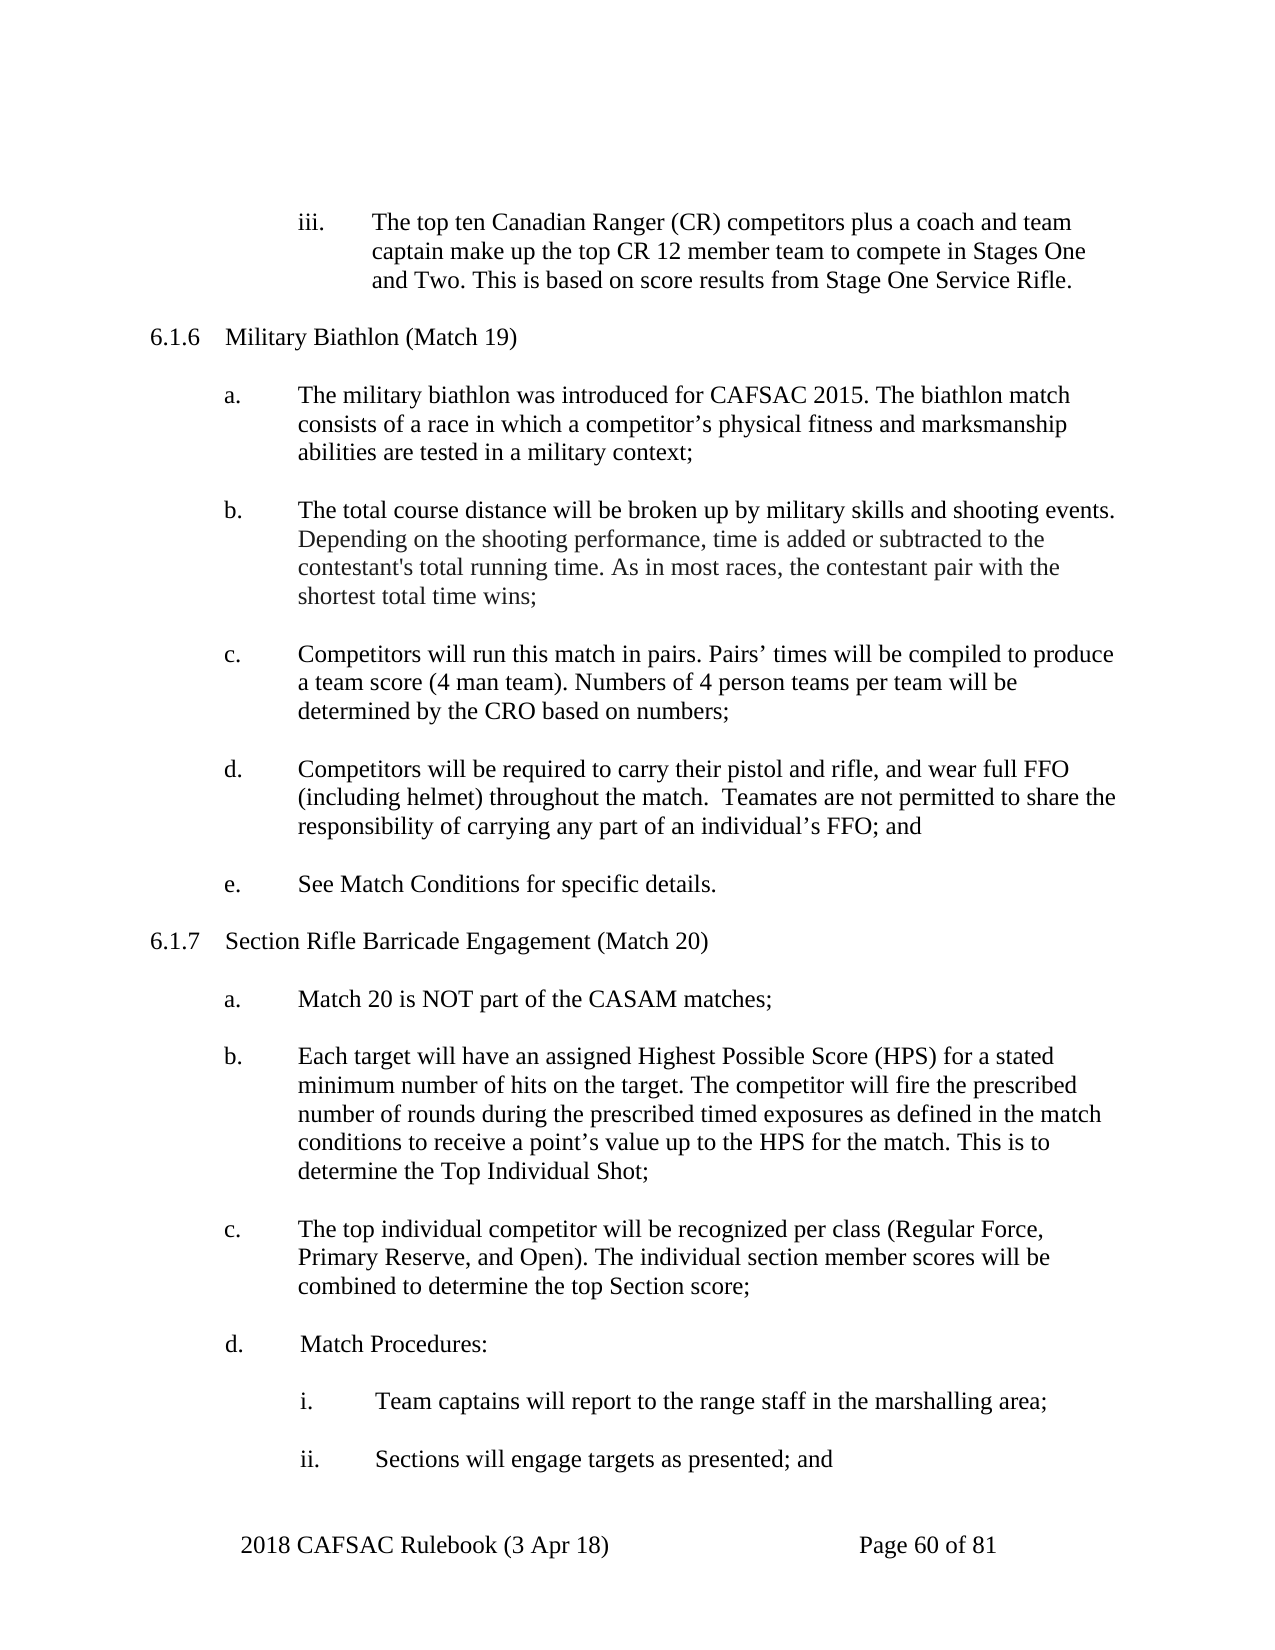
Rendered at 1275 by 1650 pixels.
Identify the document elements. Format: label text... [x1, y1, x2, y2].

text iii. The top ten Canadian Ranger (CR) competitors plus a coach and team captain make up the top CR 12 member team to compete in Stages One and Two. This is based on score results from Stage One Service Rifle. [298, 207, 1125, 294]
text b. The total course distance will be broken up by military skills and shooting events. Depending on the shooting performance, time is added or subtracted to the contestant's total running time. As in most races, the contestant pair with the shortest total time wins; [224, 495, 1125, 610]
text ii. Sections will engage targets as presented; and [300, 1444, 1125, 1472]
text c. The top individual competitor will be recognized per class (Regular Force, Primary Reserve, and Open). The individual section member scores will be combined to determine the top Section score; [224, 1214, 1125, 1300]
text d. Match Procedures: [225, 1329, 1125, 1357]
text i. Team captains will report to the range staff in the marshalling area; [300, 1386, 1125, 1415]
text a. Match 20 is NOT part of the CASAM matches; [224, 984, 1125, 1012]
text b. Each target will have an assigned Highest Possible Score (HPS) for a stated minimum number of hits on the target. The competitor will fire the prescribed number of rounds during the prescribed timed exposures as defined in the match conditions to receive a point’s value up to the HPS for the match. This is to determine the Top Individual Shot; [224, 1041, 1125, 1185]
text e. See Match Conditions for specific details. [224, 869, 1125, 897]
text c. Competitors will run this match in pairs. Pairs’ times will be compiled to produce a team score (4 man team). Numbers of 4 person teams per team will be determined by the CRO based on numbers; [224, 639, 1125, 725]
text 6.1.7 Section Rifle Barricade Engagement (Match 20) [150, 926, 1125, 955]
text 6.1.6 Military Biathlon (Match 19) [150, 322, 1125, 351]
text d. Competitors will be required to carry their pistol and rifle, and wear full FFO (including helmet) throughout the match. Teamates are not permitted to share the responsibility of carrying any part of an individual’s FFO; and [224, 754, 1125, 840]
text a. The military biathlon was introduced for CAFSAC 2015. The biathlon match consists of a race in which a competitor’s physical fitness and marksmanship abilities are tested in a military context; [224, 380, 1125, 466]
